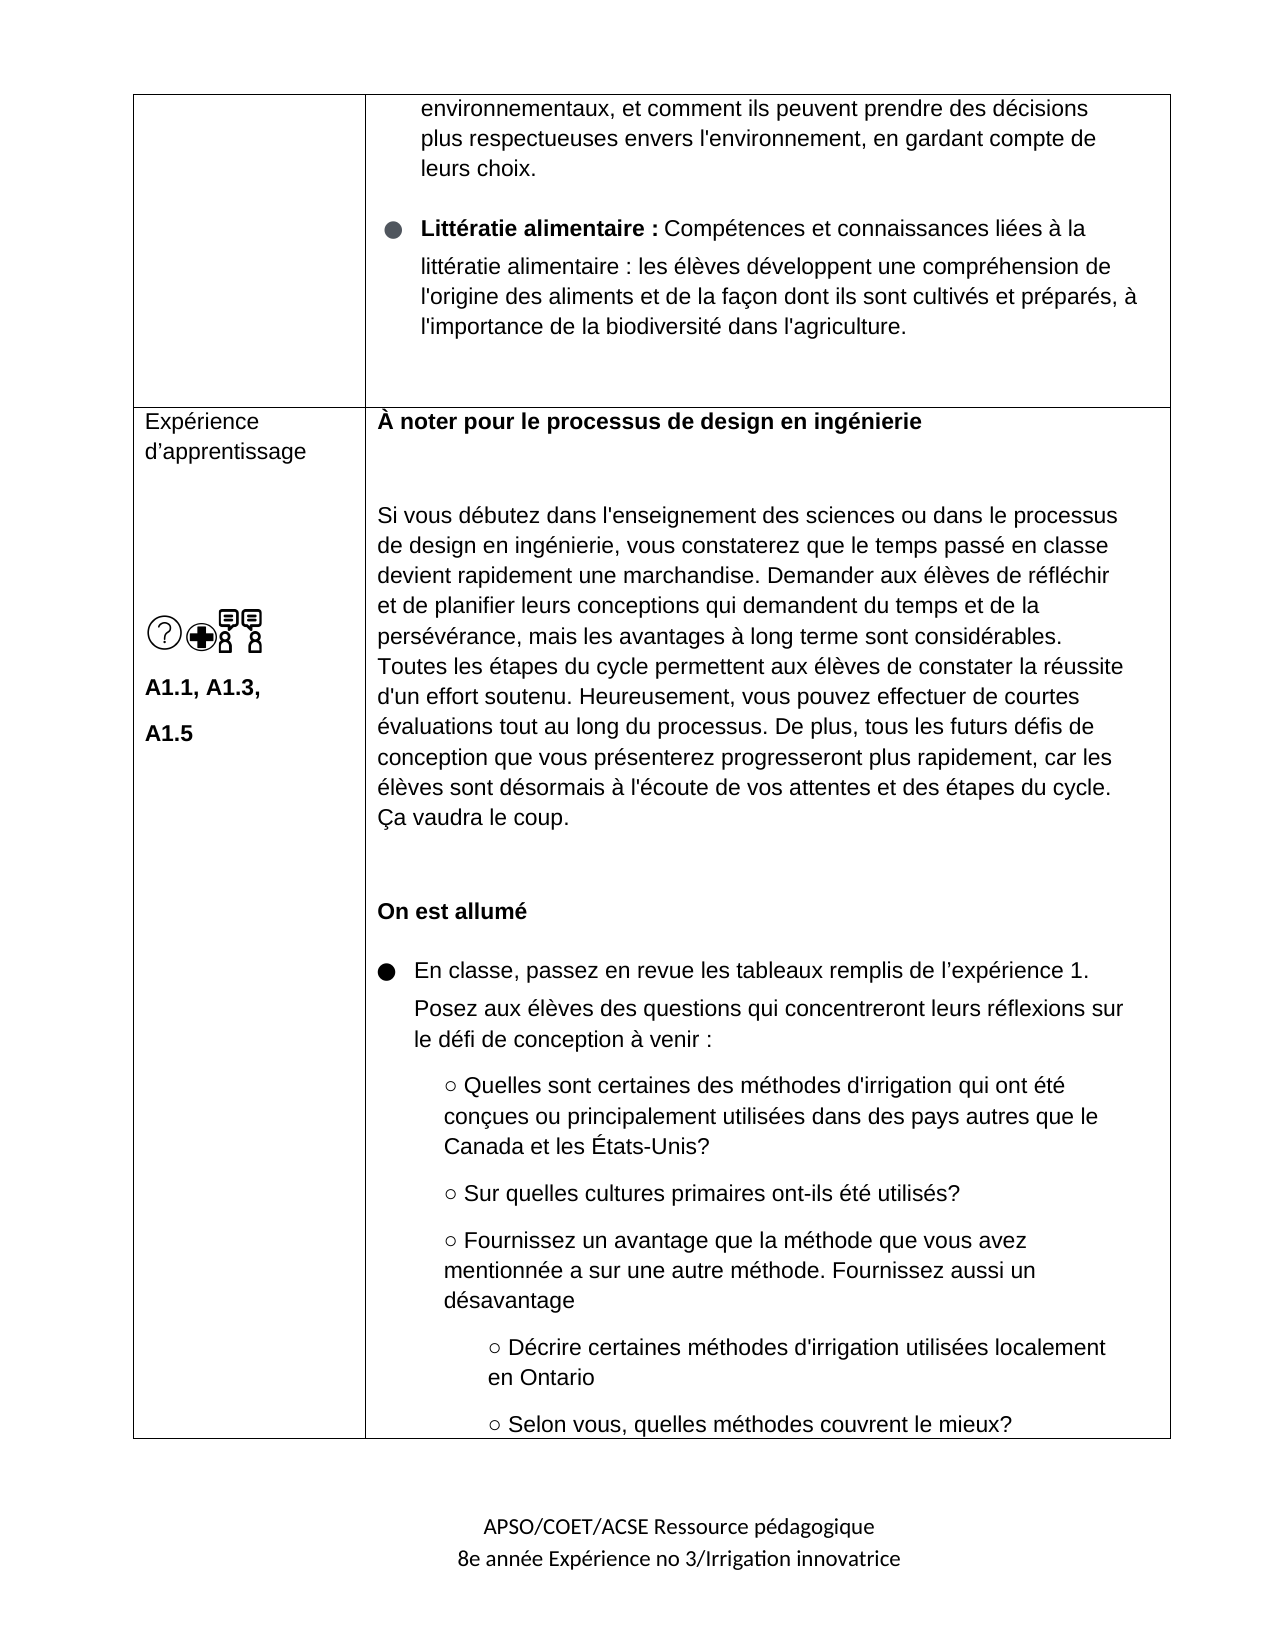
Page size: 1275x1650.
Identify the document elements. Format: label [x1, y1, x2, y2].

table_cell [134, 95, 365, 407]
table_cell [134, 408, 365, 1437]
table_cell [366, 408, 1170, 1437]
picture [144, 609, 262, 653]
table_cell [366, 95, 1170, 407]
